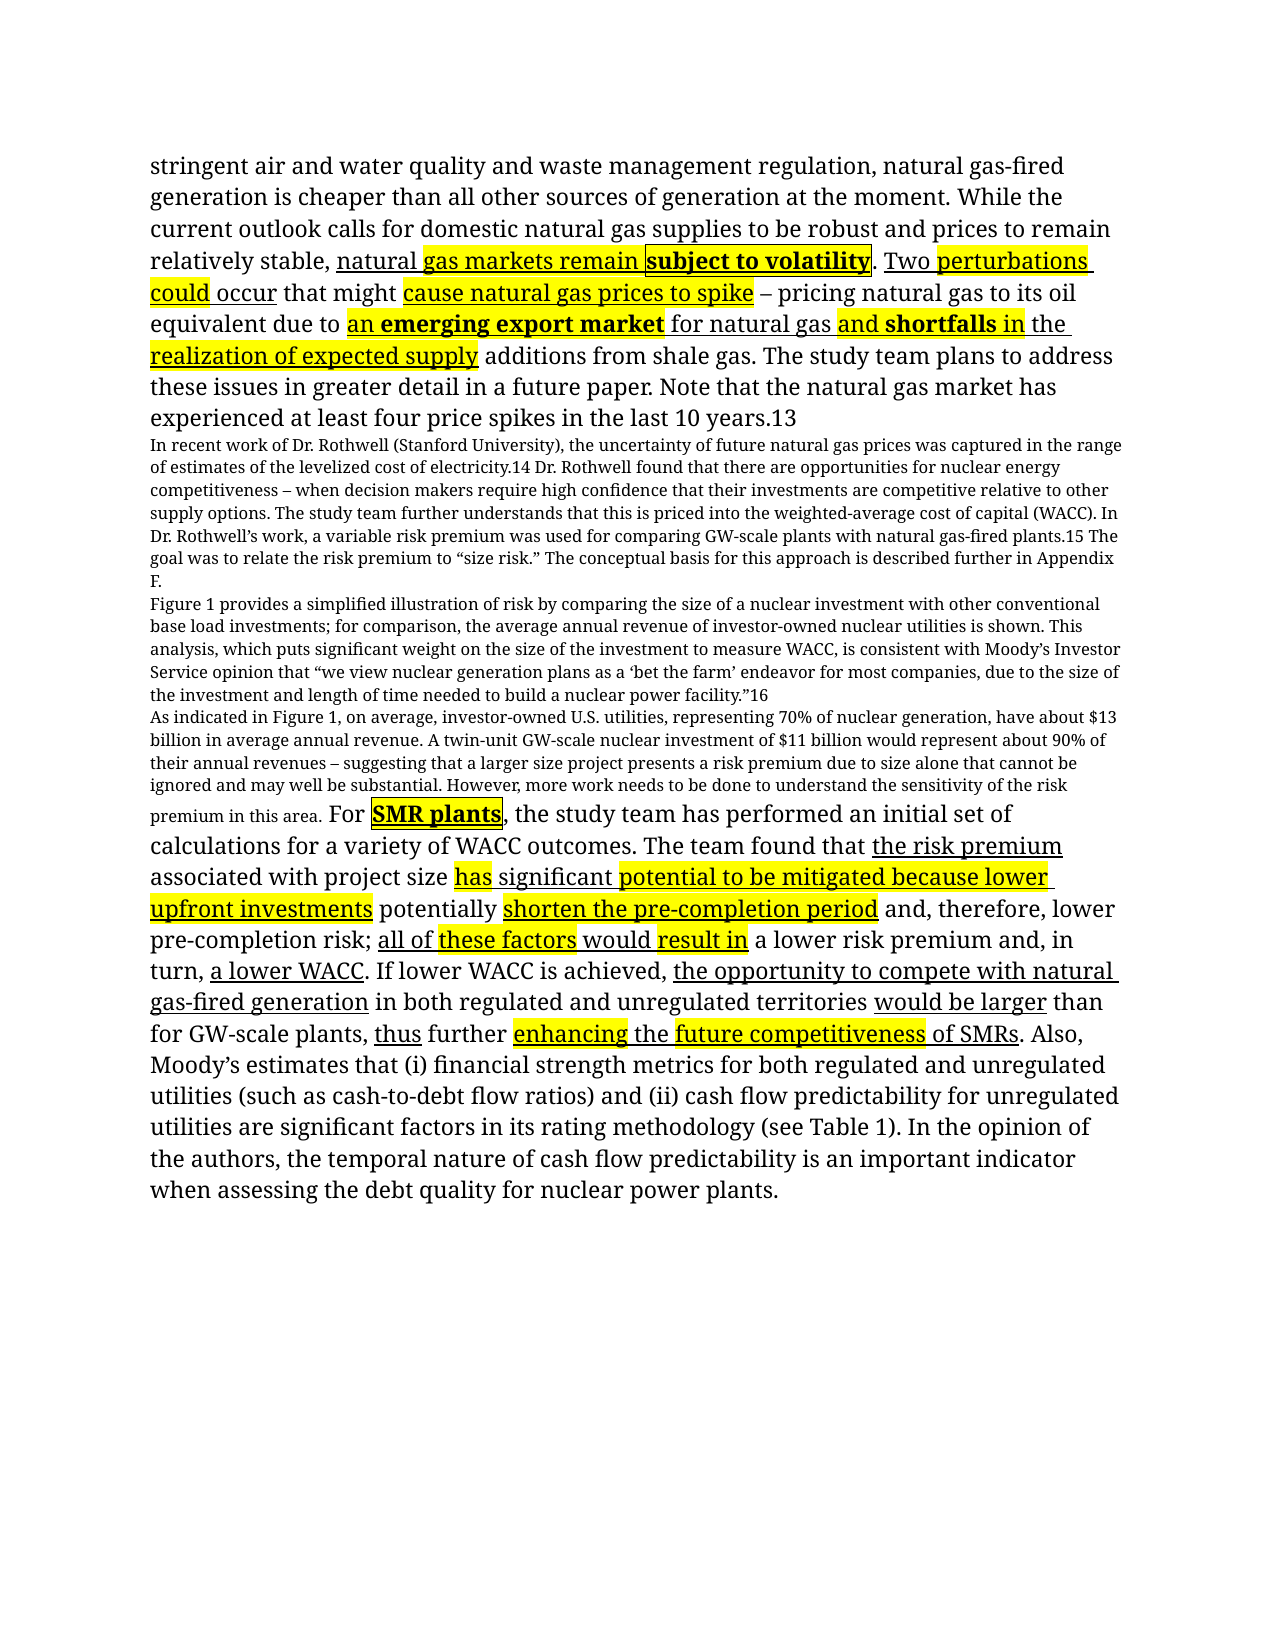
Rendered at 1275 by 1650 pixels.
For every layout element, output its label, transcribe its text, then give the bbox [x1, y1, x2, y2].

text As indicated in Figure 1, on average, investor-owned U.S. utilities, representing 70% of nuclear generation, have about $13 billion in average annual revenue. A twin-unit GW-scale nuclear investment of $11 billion would represent about 90% of their annual revenues – suggesting that a larger size project presents a risk premium due to size alone that cannot be ignored and may well be substantial. However, more work needs to be done to understand the sensitivity of the risk premium in this area. For SMR plants, the study team has performed an initial set of calculations for a variety of WACC outcomes. The team found that the risk premium associated with project size has significant potential to be mitigated because lower upfront investments potentially shorten the pre-completion period and, therefore, lower pre-completion risk; all of these factors would result in a lower risk premium and, in turn, a lower WACC. If lower WACC is achieved, the opportunity to compete with natural gas-fired generation in both regulated and unregulated territories would be larger than for GW-scale plants, thus further enhancing the future competitiveness of SMRs. Also, Moody’s estimates that (i) financial strength metrics for both regulated and unregulated utilities (such as cash-to-debt flow ratios) and (ii) cash flow predictability for unregulated utilities are significant factors in its rating methodology (see Table 1). In the opinion of the authors, the temporal nature of cash flow predictability is an important indicator when assessing the debt quality for nuclear power plants. [150, 706, 1125, 1205]
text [150, 150, 1125, 433]
text Figure 1 provides a simplified illustration of risk by comparing the size of a nuclear investment with other conventional base load investments; for comparison, the average annual revenue of investor-owned nuclear utilities is shown. This analysis, which puts significant weight on the size of the investment to measure WACC, is consistent with Moody’s Investor Service opinion that “we view nuclear generation plans as a ‘bet the farm’ endeavor for most companies, due to the size of the investment and length of time needed to build a nuclear power facility.”16 [150, 592, 1125, 706]
text In recent work of Dr. Rothwell (Stanford University), the uncertainty of future natural gas prices was captured in the range of estimates of the levelized cost of electricity.14 Dr. Rothwell found that there are opportunities for nuclear energy competitiveness – when decision makers require high confidence that their investments are competitive relative to other supply options. The study team further understands that this is priced into the weighted-average cost of capital (WACC). In Dr. Rothwell’s work, a variable risk premium was used for comparing GW-scale plants with natural gas-fired plants.15 The goal was to relate the risk premium to “size risk.” The conceptual basis for this approach is described further in Appendix F. [150, 433, 1125, 592]
